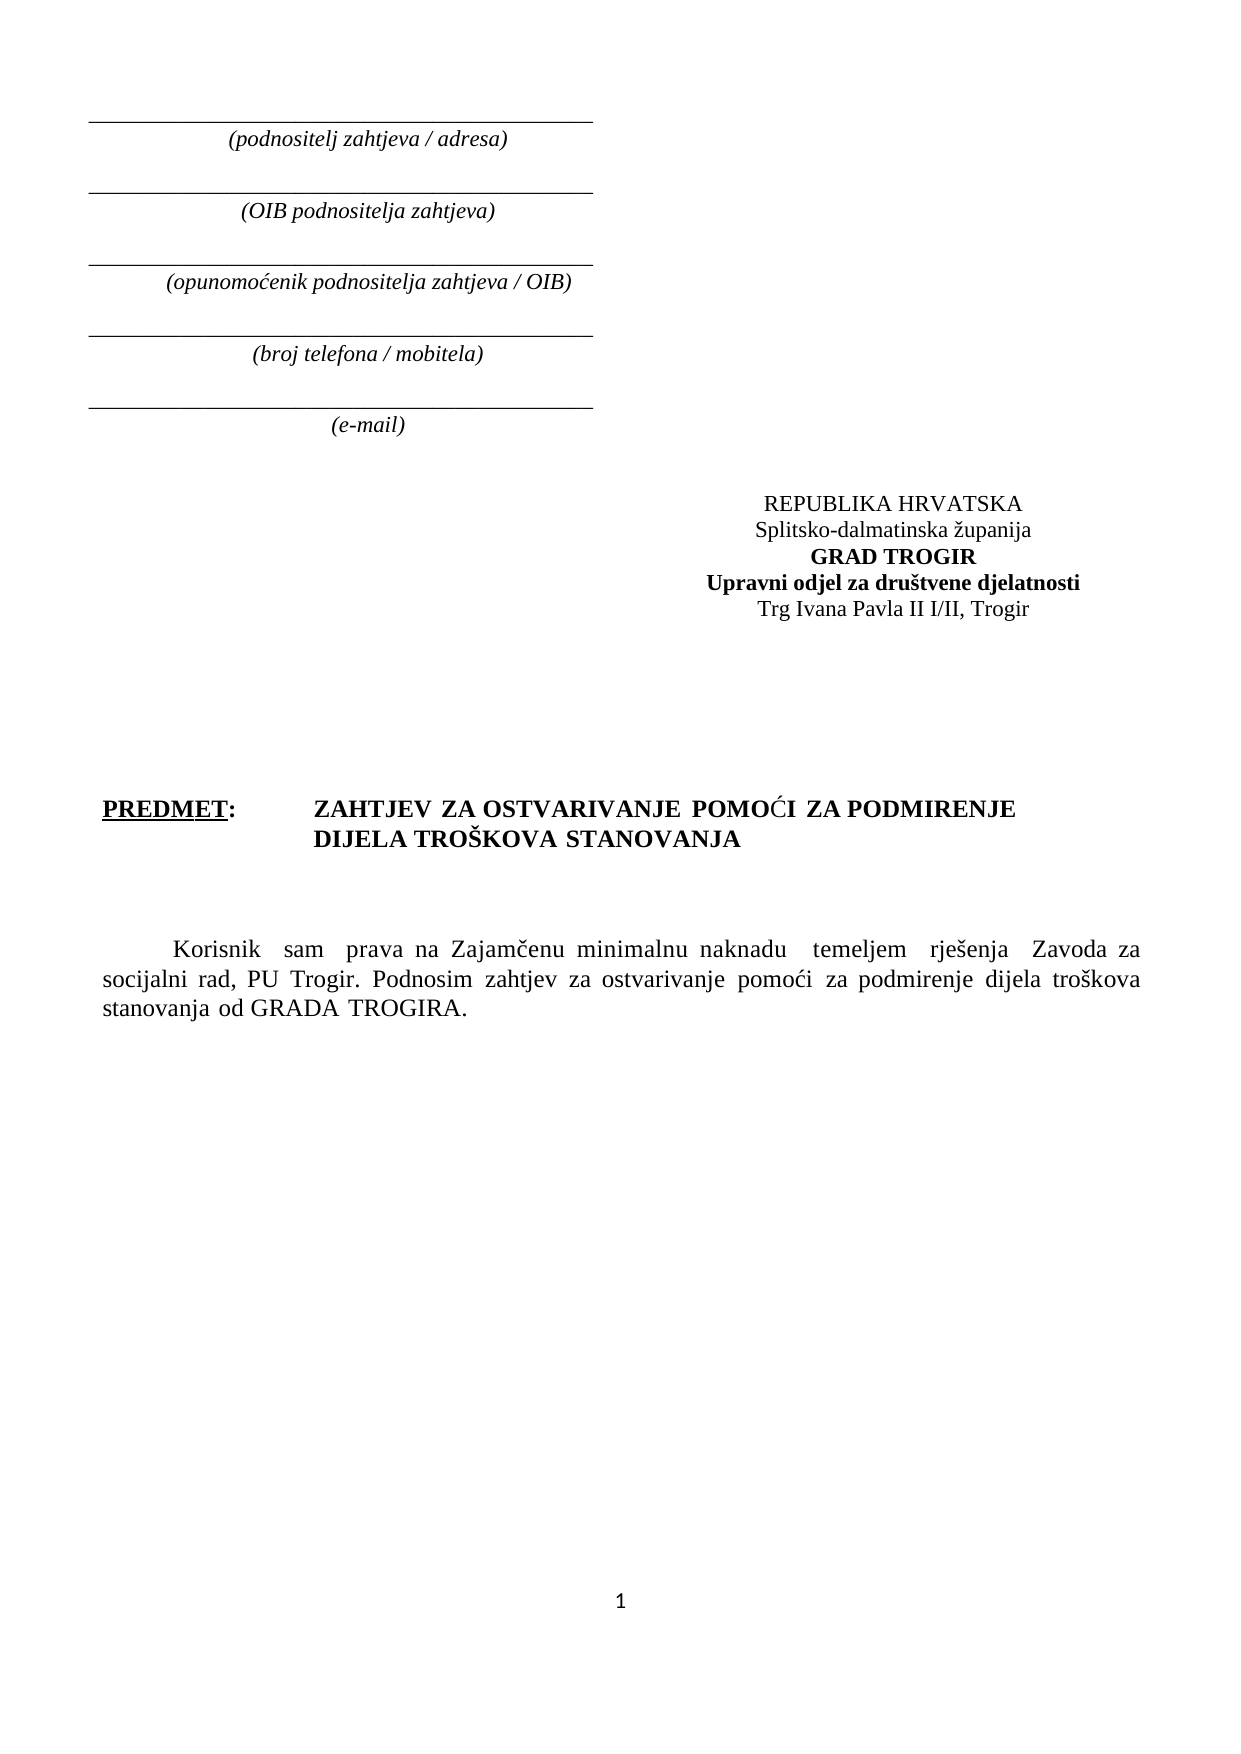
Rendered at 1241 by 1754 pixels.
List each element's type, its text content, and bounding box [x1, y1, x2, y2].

text (OIB podnositelja zahtjeva) [89, 197, 649, 223]
text ____________________________________________ [89, 385, 649, 411]
text ____________________________________________ [89, 242, 649, 268]
text (broj telefona / mobitela) [89, 339, 649, 366]
text GRAD TROGIR [635, 543, 1152, 569]
text (opunomoćenik podnositelja zahtjeva / OIB) [89, 268, 649, 294]
text ____________________________________________ [89, 99, 649, 125]
text PREDMET: ZAHTJEV ZA OSTVARIVANJE POMOĆI ZA PODMIRENJE DIJELA TROŠKOVA STANOVANJA [102, 794, 1108, 853]
text ____________________________________________ [89, 313, 649, 339]
text Korisnik sam prava na Zajamčenu minimalnu naknadu temeljem rješenja Zavoda za socijalni rad, PU Trogir. Podnosim zahtjev za ostvarivanje pomoći za podmirenje dijela troškova stanovanja od GRADA TROGIRA. [102, 934, 1141, 1022]
text (podnositelj zahtjeva / adresa) [89, 125, 649, 152]
text (e-mail) [89, 411, 649, 437]
text Upravni odjel za društvene djelatnosti [635, 569, 1152, 596]
text ____________________________________________ [89, 170, 649, 197]
text REPUBLIKA HRVATSKA [635, 490, 1152, 516]
text Splitsko-dalmatinska županija [635, 516, 1152, 543]
text Trg Ivana Pavla II I/II, Trogir [635, 596, 1152, 622]
